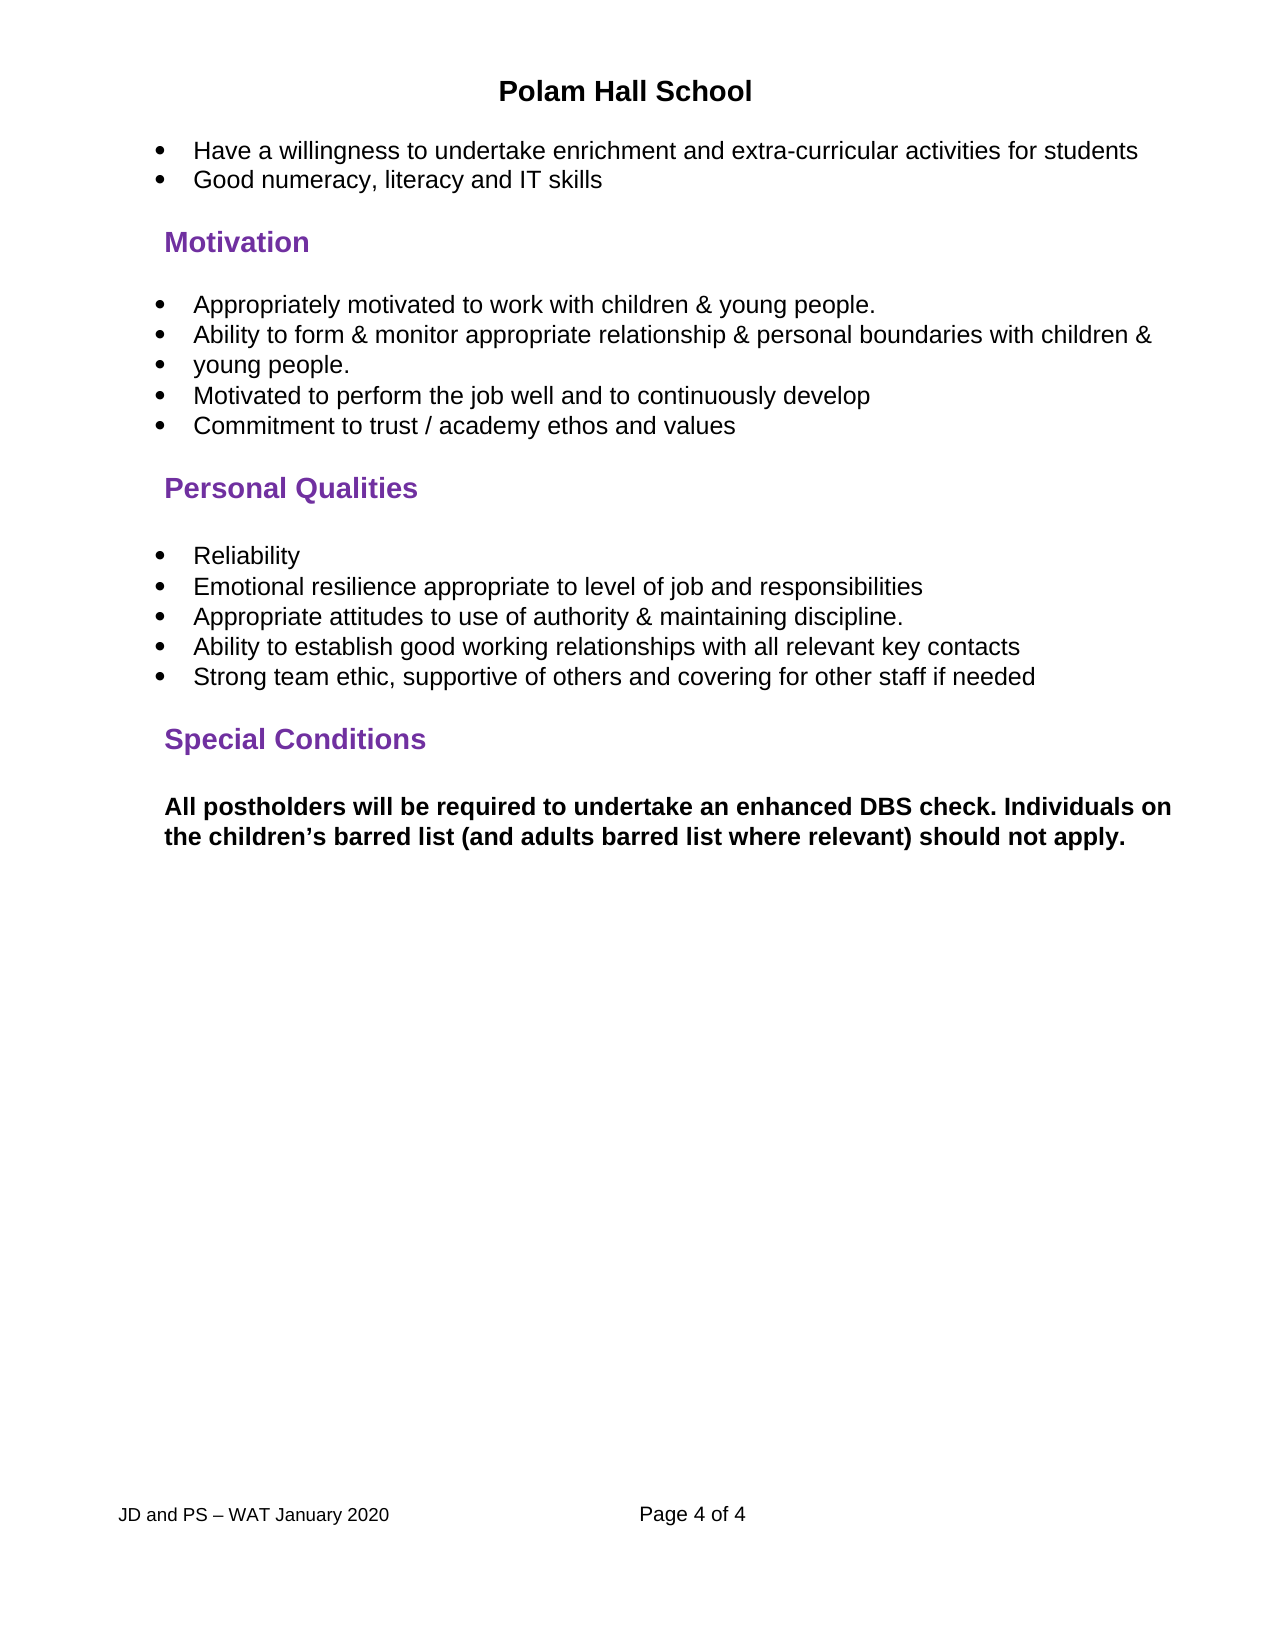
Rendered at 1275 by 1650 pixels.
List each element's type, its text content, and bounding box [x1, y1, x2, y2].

text All postholders will be required to undertake an enhanced DBS check. Individuals on the children’s barred list (and adults barred list where relevant) should not apply. [164, 792, 1216, 851]
text Motivation [118, 225, 1216, 258]
list young people. [156, 351, 1216, 379]
list Emotional resilience appropriate to level of job and responsibilities [156, 571, 1216, 600]
list Appropriate attitudes to use of authority & maintaining discipline. [156, 602, 1216, 631]
list Appropriately motivated to work with children & young people. [156, 290, 1216, 319]
list Commitment to trust / academy ethos and values [156, 411, 1216, 440]
list Reliability [156, 541, 1216, 570]
list Strong team ethic, supportive of others and covering for other staff if needed [156, 662, 1216, 691]
text Special Conditions [118, 722, 1216, 756]
text Personal Qualities [118, 471, 1216, 505]
list Good numeracy, literacy and IT skills [156, 165, 1216, 193]
list Have a willingness to undertake enrichment and extra-curricular activities for students [156, 136, 1216, 165]
list Ability to form & monitor appropriate relationship & personal boundaries with children & [156, 320, 1216, 349]
list Motivated to perform the job well and to continuously develop [156, 381, 1216, 409]
list Ability to establish good working relationships with all relevant key contacts [156, 632, 1216, 661]
